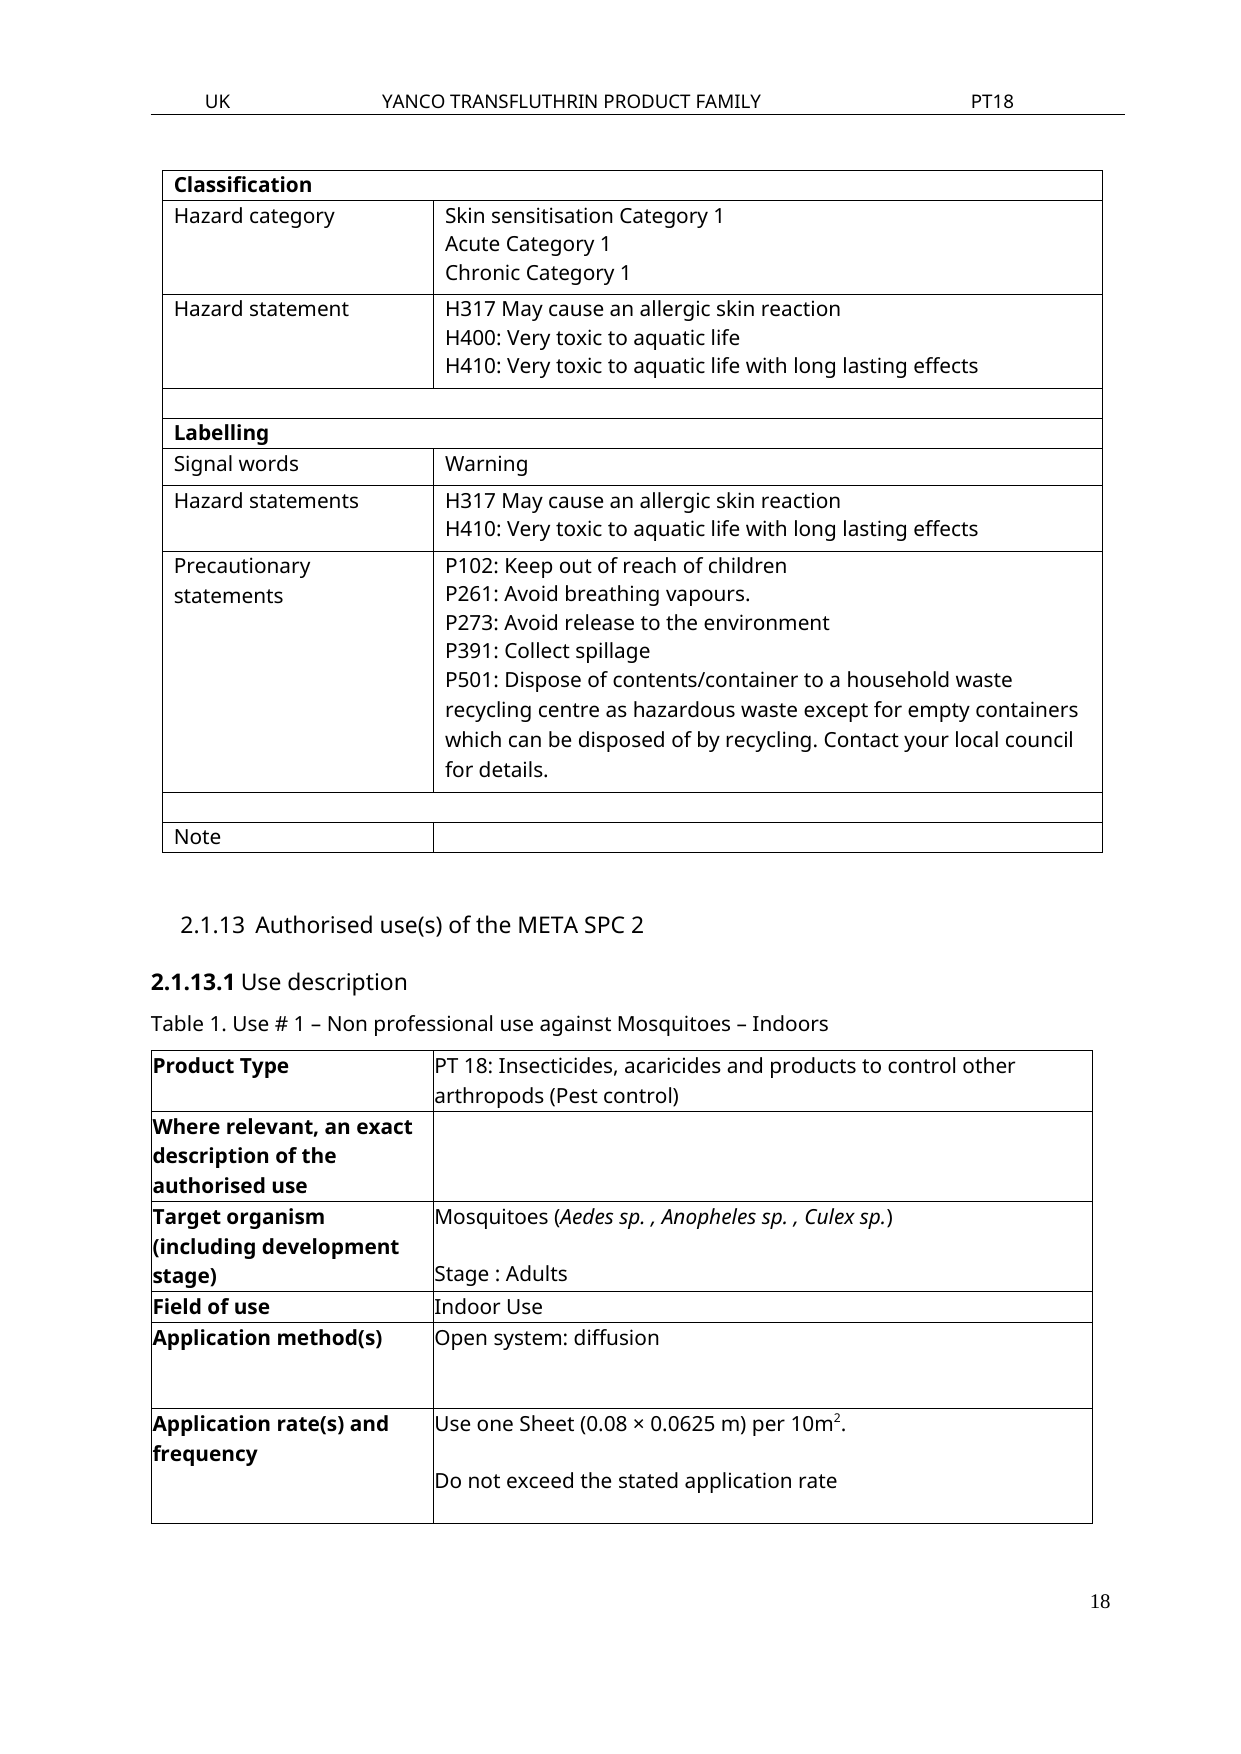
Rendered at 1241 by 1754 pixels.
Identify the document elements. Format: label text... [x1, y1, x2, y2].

subtitle Authorised use(s) of the META SPC 2 [180, 909, 1110, 941]
subtitle Use description [151, 966, 1110, 997]
table_cell Warning [434, 449, 1102, 485]
table_cell Hazard category [163, 201, 433, 294]
table_cell Use one Sheet (0.08 × 0.0625 m) per 10m2. Do not exceed the stated application rate [434, 1409, 1092, 1523]
table_header Classification [163, 171, 1102, 200]
table_header PT 18: Insecticides, acaricides and products to control other arthropods (Pest control) [434, 1051, 1092, 1111]
table_cell Indoor Use [434, 1292, 1092, 1322]
table_cell Open system: diffusion [434, 1323, 1092, 1408]
table_cell Signal words [163, 449, 433, 485]
table_cell [163, 389, 1102, 418]
table_cell Application method(s) [152, 1323, 433, 1408]
table_cell Mosquitoes (Aedes sp. , Anopheles sp. , Culex sp.) Stage : Adults [434, 1202, 1092, 1291]
table_cell Field of use [152, 1292, 433, 1322]
table_cell [434, 1112, 1092, 1201]
table_cell Hazard statements [163, 486, 433, 551]
table_cell [163, 793, 1102, 822]
table_cell Target organism (including development stage) [152, 1202, 433, 1291]
table_cell Where relevant, an exact description of the authorised use [152, 1112, 433, 1201]
table_cell Labelling [163, 419, 1102, 448]
table_cell Application rate(s) and frequency [152, 1409, 433, 1523]
table_header Product Type [152, 1051, 433, 1111]
table_cell Hazard statement [163, 295, 433, 388]
table_cell [434, 823, 1102, 852]
table_cell P102: Keep out of reach of children P261: Avoid breathing vapours. P273: Avoid release to the environment P391: Collect spillage P501: Dispose of contents/container to a household waste recycling centre as hazardous waste except for empty containers which can be disposed of by recycling. Contact your local council for details. [434, 552, 1102, 791]
table_cell H317 May cause an allergic skin reaction H410: Very toxic to aquatic life with long lasting effects [434, 486, 1102, 551]
table_cell Note [163, 823, 433, 852]
table_cell H317 May cause an allergic skin reaction H400: Very toxic to aquatic life H410: Very toxic to aquatic life with long lasting effects [434, 295, 1102, 388]
table_cell Skin sensitisation Category 1 Acute Category 1 Chronic Category 1 [434, 201, 1102, 294]
table_cell Precautionary statements [163, 552, 433, 791]
